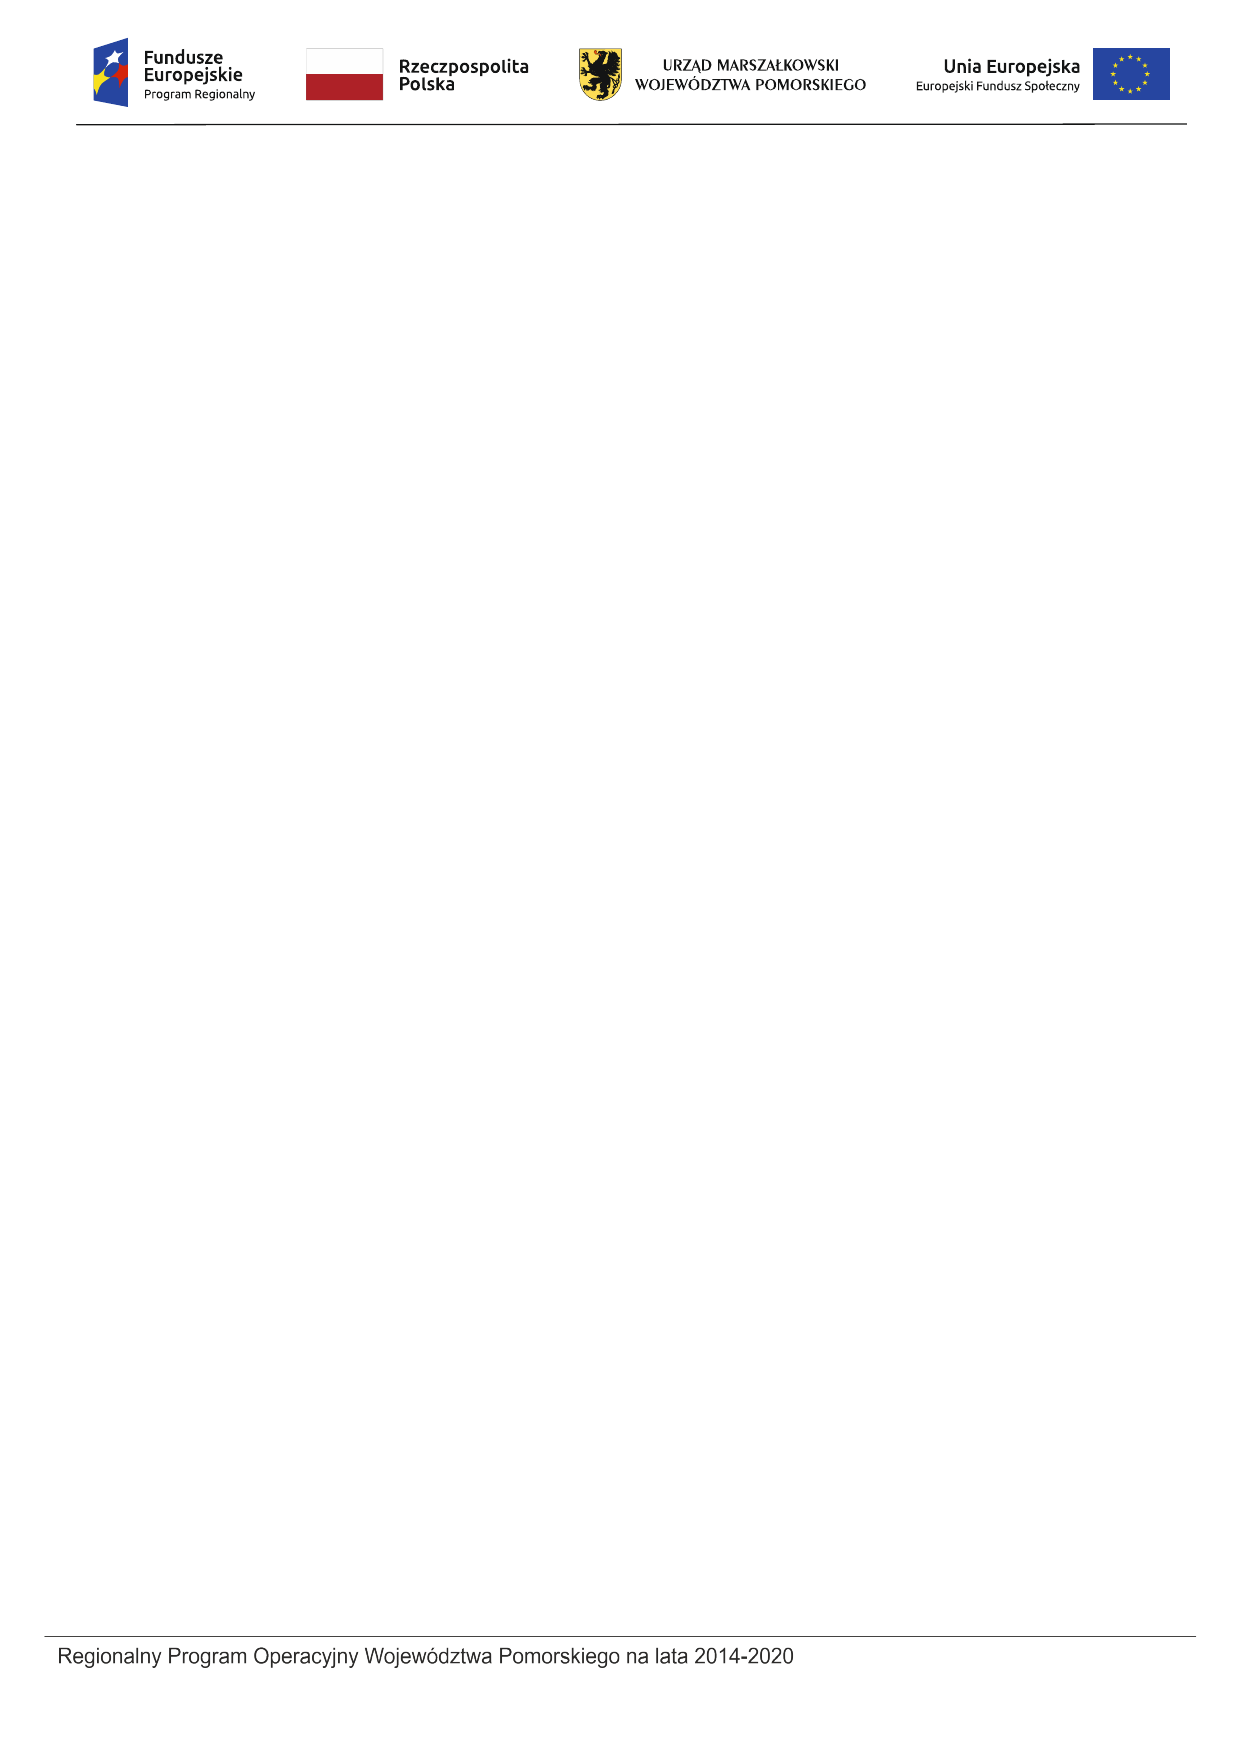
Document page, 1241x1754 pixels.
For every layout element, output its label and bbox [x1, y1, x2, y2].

picture [44, 1636, 1197, 1668]
